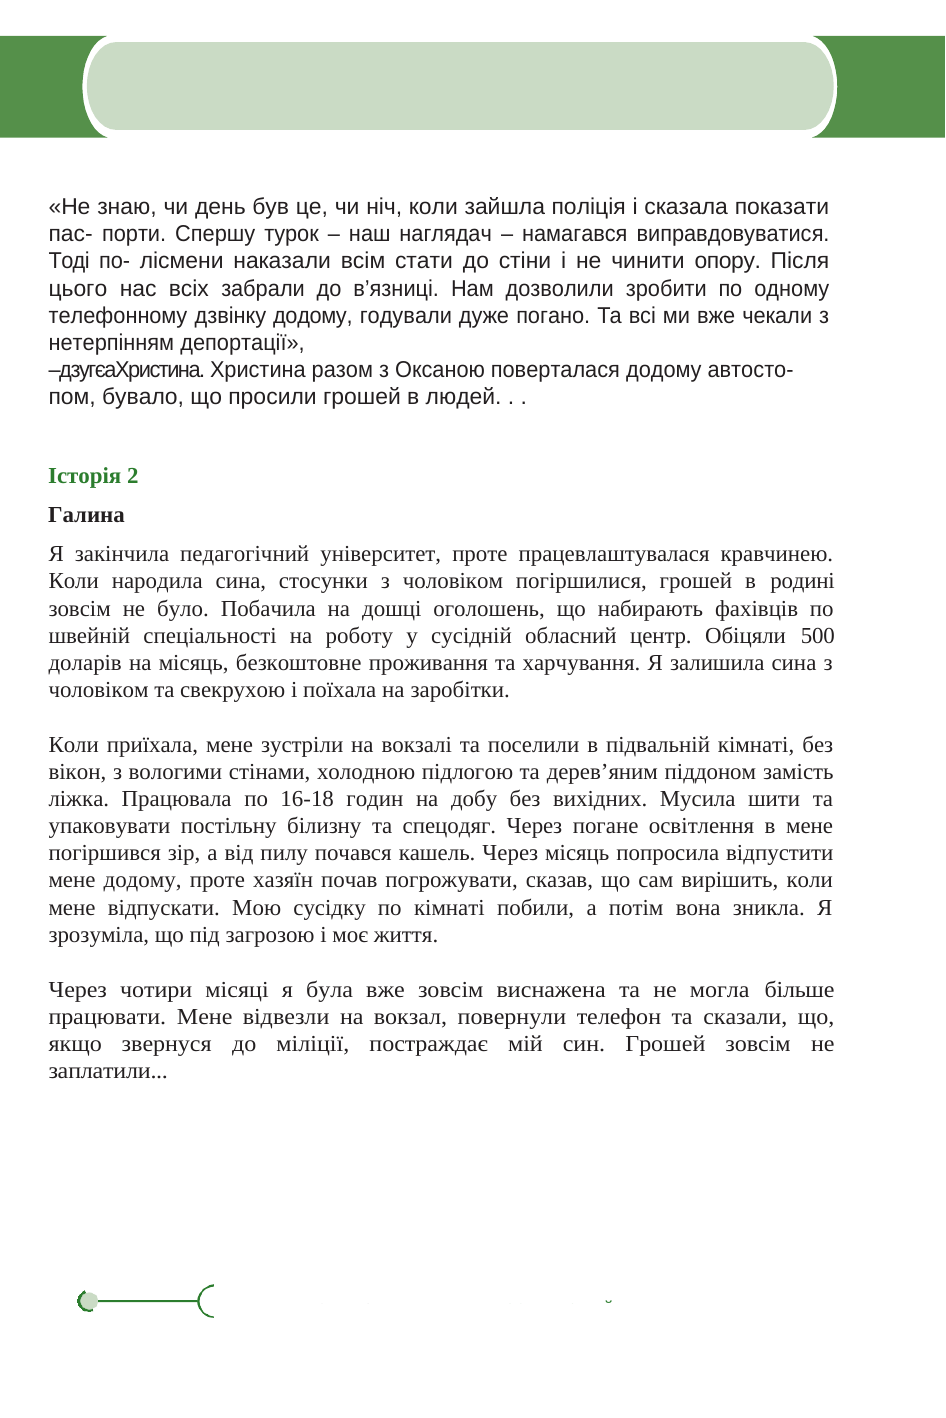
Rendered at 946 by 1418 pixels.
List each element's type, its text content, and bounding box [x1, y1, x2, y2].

picture [197, 1284, 214, 1318]
text «Не знаю, чи день був це, чи ніч, коли зайшла поліція і сказала показати пас- порти. Спершу турок – наш наглядач – намагався виправдовуватися. Тоді по- лісмени наказали всім стати до стіни і не чинити опору. Після цього нас всіх забрали до в’язниці. Нам дозволили зробити по одному телефонному дзвінку додому, годували дуже погано. Та всі ми вже чекали з нетерпінням депортації», [48, 193, 829, 355]
text Через чотири місяці я була вже зовсім виснажена та не могла більше працювати. Мене відвезли на вокзал, повернули телефон та сказали, що, якщо звернуся до міліції, постраждає мій син. Грошей зовсім не заплатили... [48, 976, 834, 1084]
subtitle Історія 2 [48, 462, 929, 488]
text Коли приїхала, мене зустріли на вокзалі та поселили в підвальній кімнаті, без вікон, з вологими стінами, холодною підлогою та дерев’яним піддоном замість ліжка. Працювала по 16-18 годин на добу без вихідних. Мусила шити та упаковувати постільну білизну та спецодяг. Через погане освітлення в мене погіршився зір, а від пилу почався кашель. Через місяць попросила відпустити мене додому, проте хазяїн почав погрожувати, сказав, що сам вирішить, коли мене відпускати. Мою сусідку по кімнаті побили, а потім вона зникла. Я зрозуміла, що під загрозою і моє життя. [48, 731, 834, 947]
text Галина [48, 501, 929, 527]
text –дзугєаХристина. Христина разом з Оксаною поверталася додому автосто- пом, бувало, що просили грошей в людей. . . [48, 356, 794, 409]
text Я закінчила педагогічний університет, проте працевлаштувалася кравчинею. Коли народила сина, стосунки з чоловіком погіршилися, грошей в родині зовсім не було. Побачила на дошці оголошень, що набирають фахівців по швейній спеціальності на роботу у сусідній обласний центр. Обіцяли 500 доларів на місяць, безкоштовне проживання та харчування. Я залишила сина з чоловіком та свекрухою і поїхала на заробітки. [48, 540, 834, 702]
picture [77, 1290, 98, 1312]
